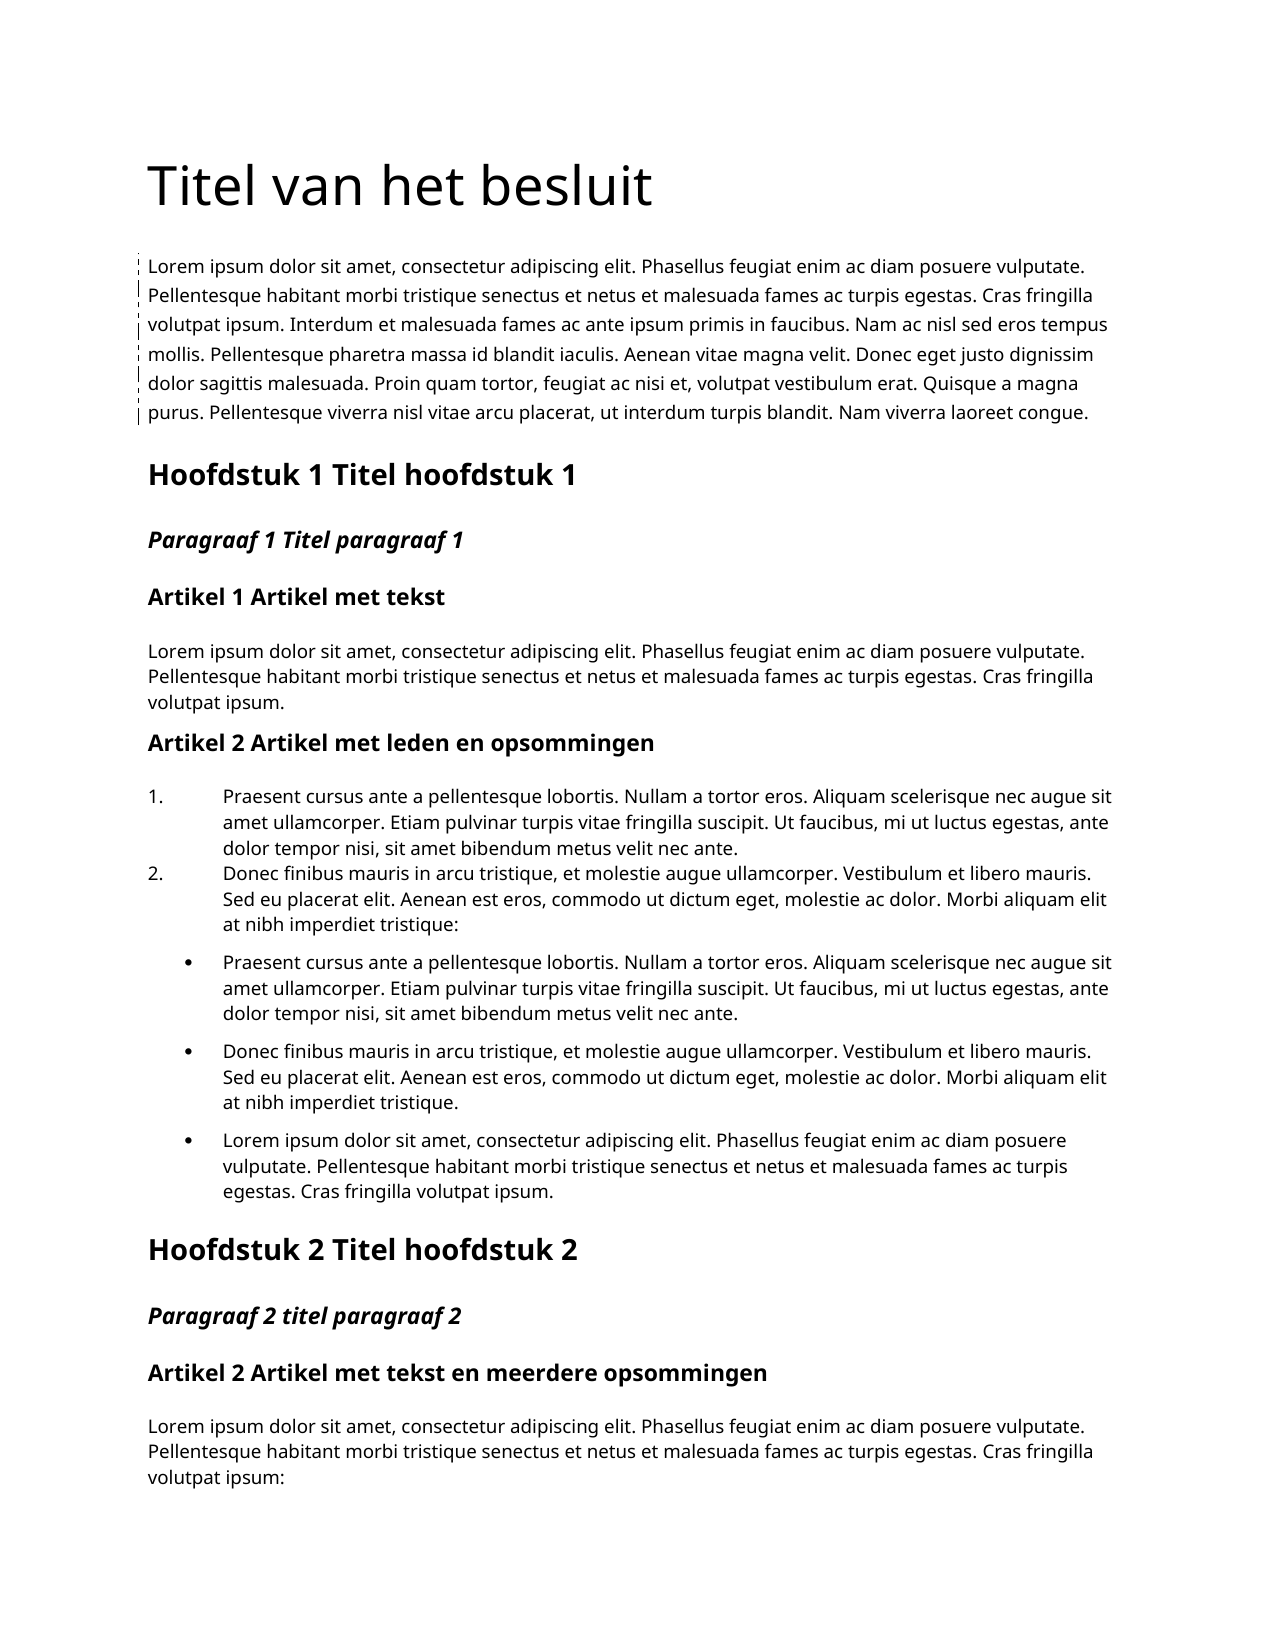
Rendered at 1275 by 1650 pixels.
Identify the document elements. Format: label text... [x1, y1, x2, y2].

text Titel van het besluit [148, 148, 1127, 221]
text Artikel 2 Artikel met leden en opsommingen [148, 727, 1127, 758]
list Donec finibus mauris in arcu tristique, et molestie augue ullamcorper. Vestibulum et libero mauris. Sed eu placerat elit. Aenean est eros, commodo ut dictum eget, molestie ac dolor. Morbi aliquam elit at nibh imperdiet tristique: [148, 860, 1127, 937]
text Hoofdstuk 2 Titel hoofdstuk 2 [148, 1229, 1127, 1269]
list Praesent cursus ante a pellentesque lobortis. Nullam a tortor eros. Aliquam scelerisque nec augue sit amet ullamcorper. Etiam pulvinar turpis vitae fringilla suscipit. Ut faucibus, mi ut luctus egestas, ante dolor tempor nisi, sit amet bibendum metus velit nec ante. [148, 784, 1127, 860]
text Lorem ipsum dolor sit amet, consectetur adipiscing elit. Phasellus feugiat enim ac diam posuere vulputate. Pellentesque habitant morbi tristique senectus et netus et malesuada fames ac turpis egestas. Cras fringilla volutpat ipsum. [148, 638, 1127, 714]
text Artikel 1 Artikel met tekst [148, 581, 1127, 612]
text Artikel 2 Artikel met tekst en meerdere opsommingen [148, 1357, 1127, 1388]
text Paragraaf 2 titel paragraaf 2 [148, 1300, 1127, 1331]
list Praesent cursus ante a pellentesque lobortis. Nullam a tortor eros. Aliquam scelerisque nec augue sit amet ullamcorper. Etiam pulvinar turpis vitae fringilla suscipit. Ut faucibus, mi ut luctus egestas, ante dolor tempor nisi, sit amet bibendum metus velit nec ante. [185, 949, 1127, 1026]
text Hoofdstuk 1 Titel hoofdstuk 1 [148, 454, 1127, 493]
text Lorem ipsum dolor sit amet, consectetur adipiscing elit. Phasellus feugiat enim ac diam posuere vulputate. Pellentesque habitant morbi tristique senectus et netus et malesuada fames ac turpis egestas. Cras fringilla volutpat ipsum. Interdum et malesuada fames ac ante ipsum primis in faucibus. Nam ac nisl sed eros tempus mollis. Pellentesque pharetra massa id blandit iaculis. Aenean vitae magna velit. Donec eget justo dignissim dolor sagittis malesuada. Proin quam tortor, feugiat ac nisi et, volutpat vestibulum erat. Quisque a magna purus. Pellentesque viverra nisl vitae arcu placerat, ut interdum turpis blandit. Nam viverra laoreet congue. [138, 253, 1127, 425]
list Donec finibus mauris in arcu tristique, et molestie augue ullamcorper. Vestibulum et libero mauris. Sed eu placerat elit. Aenean est eros, commodo ut dictum eget, molestie ac dolor. Morbi aliquam elit at nibh imperdiet tristique. [185, 1038, 1127, 1115]
list Lorem ipsum dolor sit amet, consectetur adipiscing elit. Phasellus feugiat enim ac diam posuere vulputate. Pellentesque habitant morbi tristique senectus et netus et malesuada fames ac turpis egestas. Cras fringilla volutpat ipsum. [185, 1128, 1127, 1204]
text Paragraaf 1 Titel paragraaf 1 [148, 524, 1127, 556]
